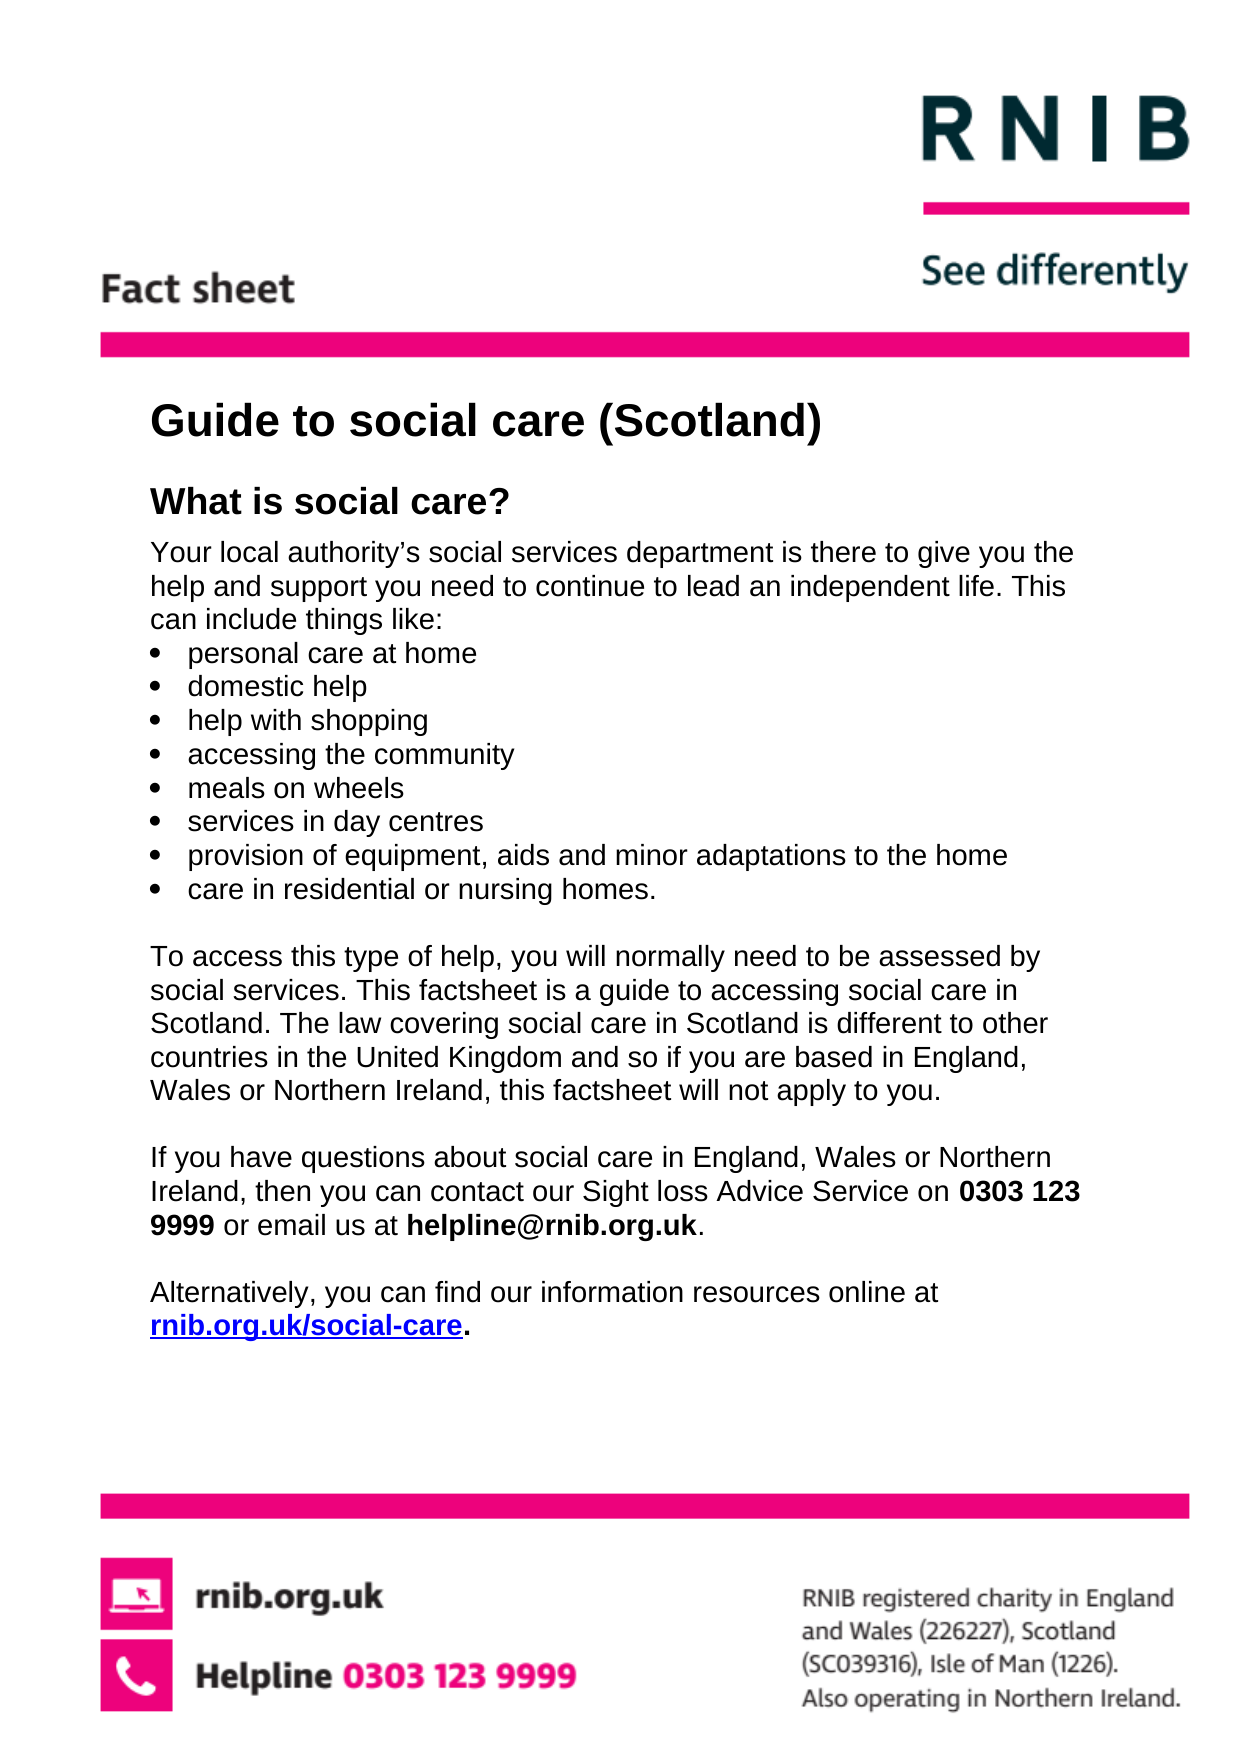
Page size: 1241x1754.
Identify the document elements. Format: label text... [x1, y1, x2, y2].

subtitle Guide to social care (Scotland) [150, 393, 1090, 446]
list meals on wheels [150, 771, 1090, 804]
list care in residential or nursing homes. [150, 872, 1090, 906]
list accessing the community [150, 737, 1090, 771]
text Your local authority’s social services department is there to give you the help and support you need to continue to lead an independent life. This can include things like: [150, 535, 1090, 636]
list domestic help [150, 669, 1090, 703]
list services in day centres [150, 804, 1090, 838]
subtitle What is social care? [150, 479, 1090, 523]
list help with shopping [150, 703, 1090, 737]
text To access this type of help, you will normally need to be assessed by social services. This factsheet is a guide to accessing social care in Scotland. The law covering social care in Scotland is different to other countries in the United Kingdom and so if you are based in England, Wales or Northern Ireland, this factsheet will not apply to you. [150, 939, 1090, 1107]
text If you have questions about social care in England, Wales or Northern Ireland, then you can contact our Sight loss Advice Service on 0303 123 9999 or email us at helpline@rnib.org.uk. [150, 1141, 1090, 1241]
list personal care at home [150, 636, 1090, 669]
list provision of equipment, aids and minor adaptations to the home [150, 838, 1090, 872]
text Alternatively, you can find our information resources online at rnib.org.uk/social-care. [150, 1275, 1090, 1342]
